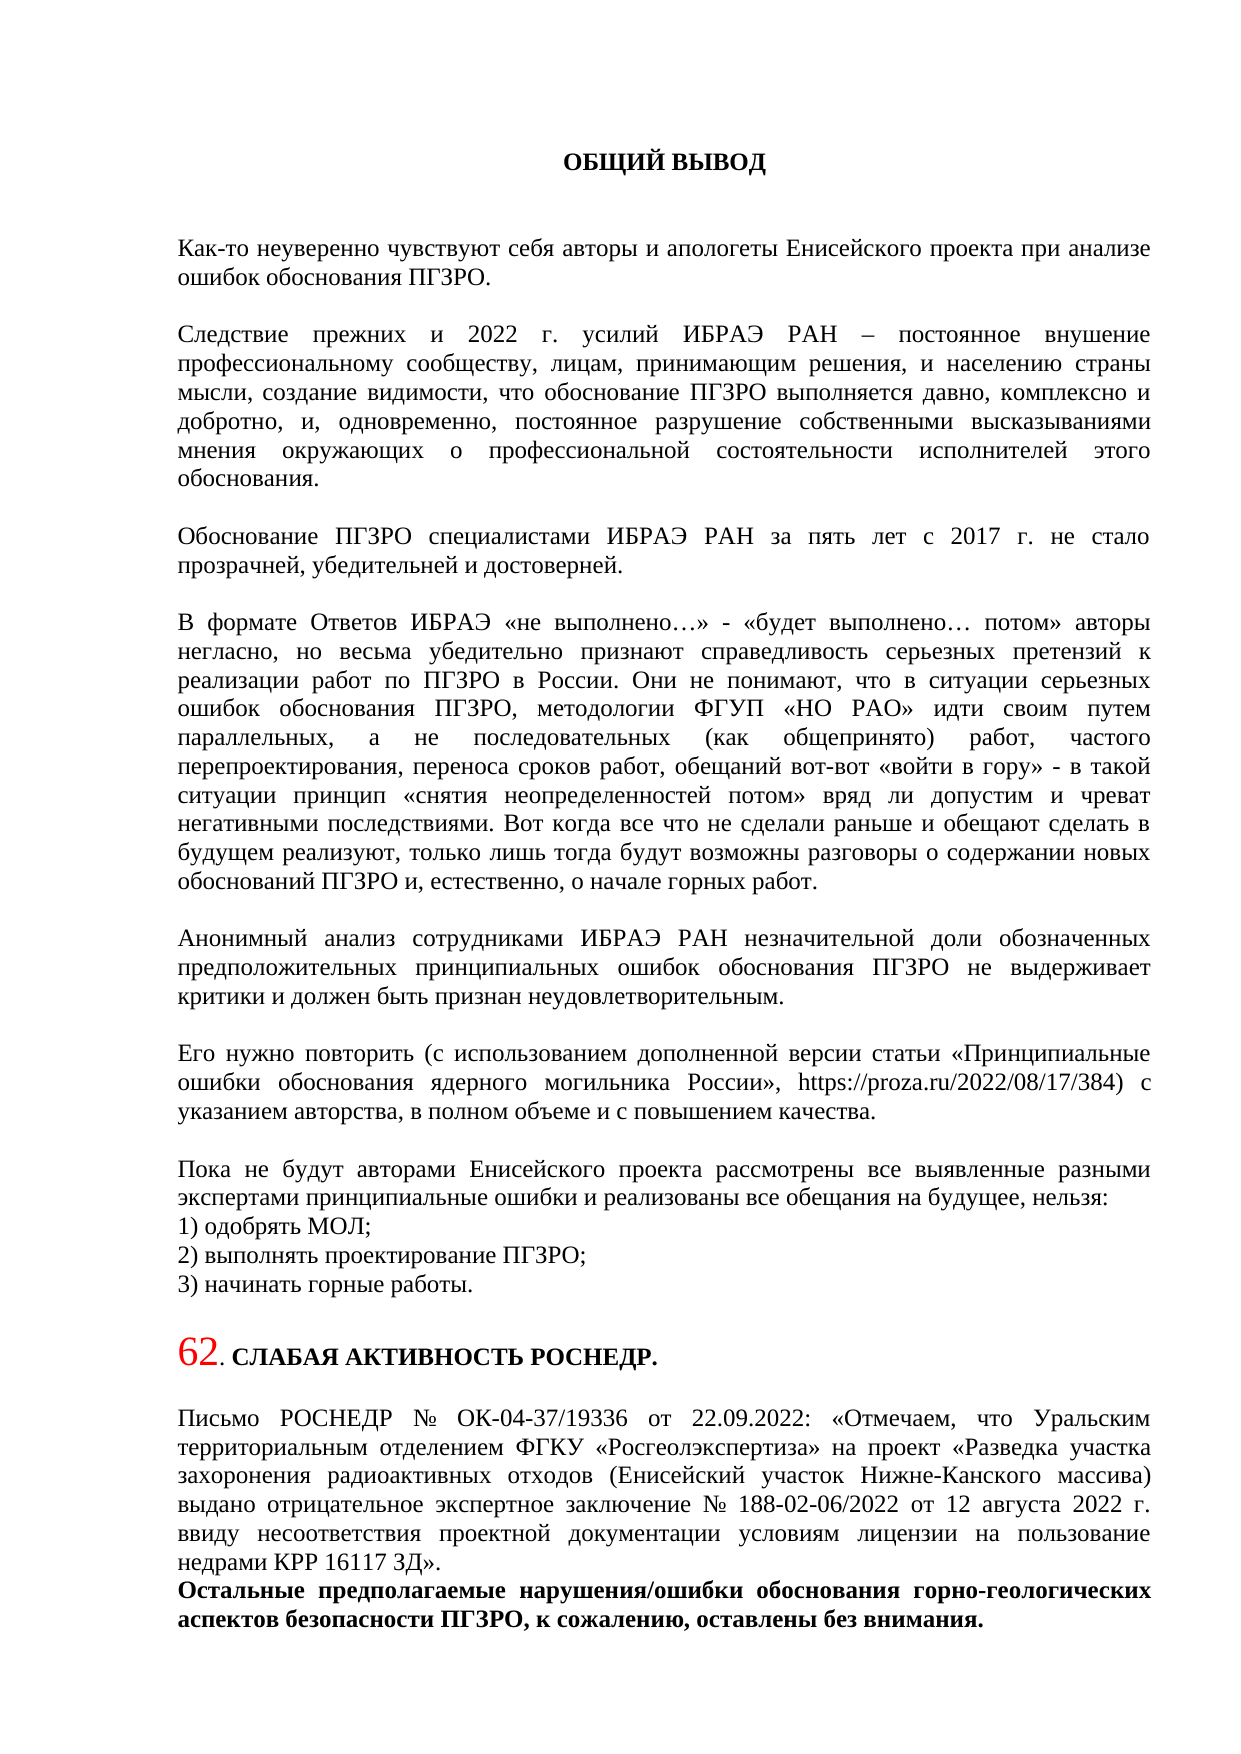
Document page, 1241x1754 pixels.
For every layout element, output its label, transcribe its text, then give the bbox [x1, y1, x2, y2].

text 2) выполнять проектирование ПГЗРО; [177, 1240, 1152, 1269]
text 1) одобрять МОЛ; [177, 1211, 1152, 1240]
text Остальные предполагаемые нарушения/ошибки обоснования горно-геологических аспектов безопасности ПГЗРО, к сожалению, оставлены без внимания. [177, 1575, 1152, 1633]
text Следствие прежних и 2022 г. усилий ИБРАЭ РАН – постоянное внушение профессиональному сообществу, лицам, принимающим решения, и населению страны мысли, создание видимости, что обоснование ПГЗРО выполняется давно, комплексно и добротно, и, одновременно, постоянное разрушение собственными высказываниями мнения окружающих о профессиональной состоятельности исполнителей этого обоснования. [177, 319, 1152, 492]
text Письмо РОСНЕДР № ОК-04-37/19336 от 22.09.2022: «Отмечаем, что Уральским территориальным отделением ФГКУ «Росгеолэкспертиза» на проект «Разведка участка захоронения радиоактивных отходов (Енисейский участок Нижне-Канского массива) выдано отрицательное экспертное заключение № 188-02-06/2022 от 12 августа 2022 г. ввиду несоответствия проектной документации условиям лицензии на пользование недрами КРР 16117 ЗД». [177, 1403, 1152, 1575]
text Его нужно повторить (с использованием дополненной версии статьи «Принципиальные ошибки обоснования ядерного могильника России», https://proza.ru/2022/08/17/384) с указанием авторства, в полном объеме и с повышением качества. [177, 1038, 1152, 1125]
text В формате Ответов ИБРАЭ «не выполнено…» - «будет выполнено… потом» авторы негласно, но весьма убедительно признают справедливость серьезных претензий к реализации работ по ПГЗРО в России. Они не понимают, что в ситуации серьезных ошибок обоснования ПГЗРО, методологии ФГУП «НО РАО» идти своим путем параллельных, а не последовательных (как общепринято) работ, частого перепроектирования, переноса сроков работ, обещаний вот-вот «войти в гору» - в такой ситуации принцип «снятия неопределенностей потом» вряд ли допустим и чреват негативными последствиями. Вот когда все что не сделали раньше и обещают сделать в будущем реализуют, только лишь тогда будут возможны разговоры о содержании новых обоснований ПГЗРО и, естественно, о начале горных работ. [177, 607, 1152, 895]
text 3) начинать горные работы. [177, 1269, 1152, 1297]
text Пока не будут авторами Енисейского проекта рассмотрены все выявленные разными экспертами принципиальные ошибки и реализованы все обещания на будущее, нельзя: [177, 1154, 1152, 1211]
text ОБЩИЙ ВЫВОД [177, 147, 1152, 176]
text Обоснование ПГЗРО специалистами ИБРАЭ РАН за пять лет с 2017 г. не стало прозрачней, убедительней и достоверней. [177, 521, 1152, 578]
text Как-то неуверенно чувствуют себя авторы и апологеты Енисейского проекта при анализе ошибок обоснования ПГЗРО. [177, 233, 1152, 291]
text 62. СЛАБАЯ АКТИВНОСТЬ РОСНЕДР. [177, 1326, 1152, 1374]
text Анонимный анализ сотрудниками ИБРАЭ РАН незначительной доли обозначенных предположительных принципиальных ошибок обоснования ПГЗРО не выдерживает критики и должен быть признан неудовлетворительным. [177, 923, 1152, 1010]
